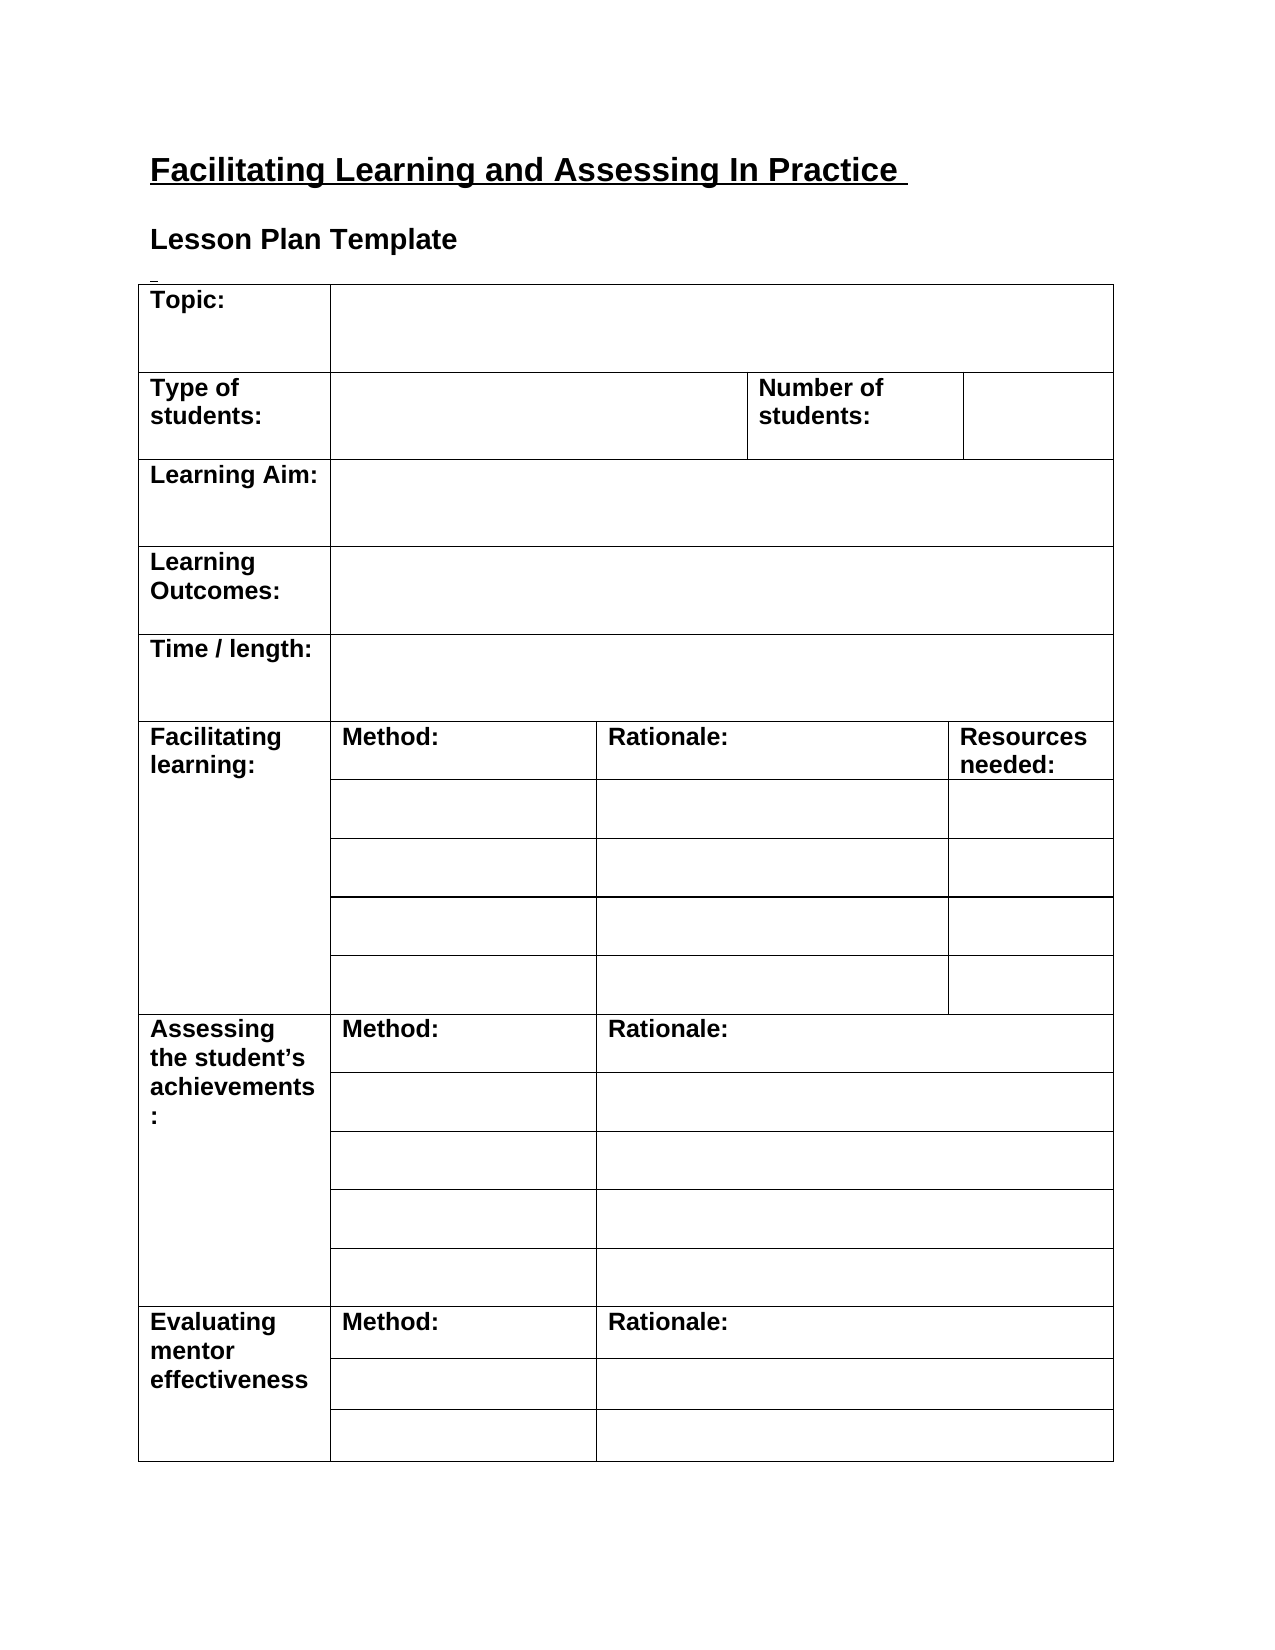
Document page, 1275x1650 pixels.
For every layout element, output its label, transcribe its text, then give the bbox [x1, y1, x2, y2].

table_cell Evaluating mentor effectiveness [139, 1307, 330, 1461]
table_cell Number of students: [748, 373, 963, 459]
table_cell Method: [331, 1015, 596, 1072]
table_cell [331, 780, 596, 838]
table_cell [597, 1410, 1113, 1461]
table_cell [597, 1190, 1113, 1248]
table_header Topic: [139, 285, 330, 372]
table_cell [331, 635, 1113, 721]
table_cell Method: [331, 1307, 596, 1358]
table_cell [331, 1073, 596, 1131]
table_cell [331, 1132, 596, 1189]
table_cell [597, 1073, 1113, 1131]
table_cell Rationale: [597, 1015, 1113, 1072]
text Lesson Plan Template [150, 222, 1125, 256]
table_cell [597, 1132, 1113, 1189]
table_cell [597, 1359, 1113, 1409]
table_cell [597, 898, 948, 955]
table_cell Learning Outcomes: [139, 547, 330, 633]
table_cell [331, 373, 747, 459]
table_cell [331, 1249, 596, 1306]
table_cell [331, 547, 1113, 633]
table_cell [964, 373, 1113, 459]
table_cell [597, 956, 948, 1013]
table_cell Time / length: [139, 635, 330, 721]
table_cell [949, 956, 1113, 1013]
table_cell Type of students: [139, 373, 330, 459]
table_cell [331, 460, 1113, 546]
table_cell [597, 1249, 1113, 1306]
table_cell [331, 839, 596, 896]
table_cell [331, 1410, 596, 1461]
table_cell Rationale: [597, 1307, 1113, 1358]
table_cell [331, 898, 596, 955]
table_cell Learning Aim: [139, 460, 330, 546]
table_cell Rationale: [597, 722, 948, 779]
table_header [331, 285, 1113, 372]
table_cell [331, 956, 596, 1013]
table_cell [331, 1190, 596, 1248]
table_cell [949, 898, 1113, 955]
list Facilitating Learning and Assessing In Practice [150, 150, 1125, 188]
table_cell [331, 1359, 596, 1409]
table_cell Assessing the student’s achievements: [139, 1015, 330, 1306]
table_cell Method: [331, 722, 596, 779]
table_cell [949, 780, 1113, 838]
table_cell [949, 839, 1113, 896]
table_cell [597, 780, 948, 838]
table_cell [597, 839, 948, 896]
table_cell Facilitating learning: [139, 722, 330, 1013]
table_cell Resources needed: [949, 722, 1113, 779]
